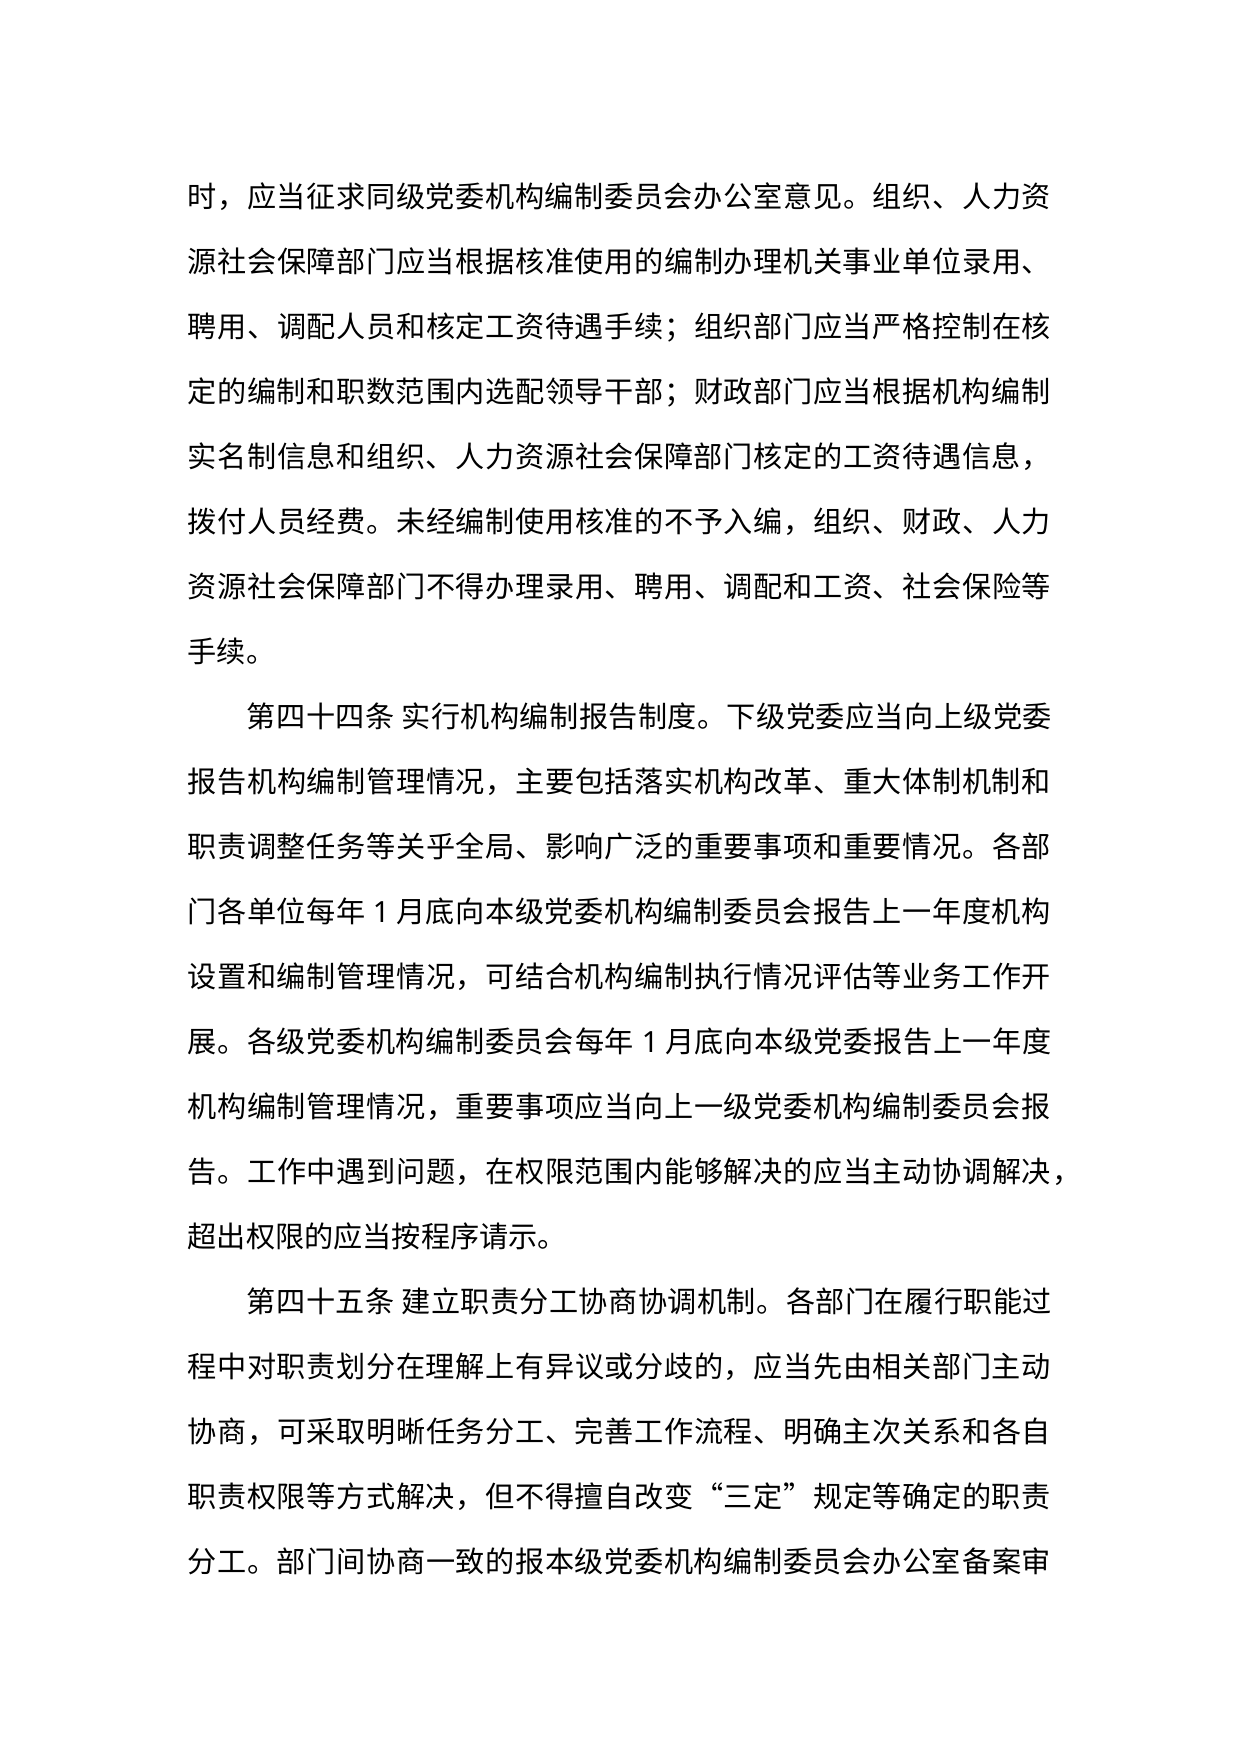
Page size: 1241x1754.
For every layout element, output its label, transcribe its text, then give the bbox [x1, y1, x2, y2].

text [187, 1267, 1053, 1592]
text 第四十四条 实行机构编制报告制度。下级党委应当向上级党委报告机构编制管理情况，主要包括落实机构改革、重大体制机制和职责调整任务等关乎全局、影响广泛的重要事项和重要情况。各部门各单位每年1月底向本级党委机构编制委员会报告上一年度机构设置和编制管理情况，可结合机构编制执行情况评估等业务工作开展。各级党委机构编制委员会每年1月底向本级党委报告上一年度机构编制管理情况，重要事项应当向上一级党委机构编制委员会报告。工作中遇到问题，在权限范围内能够解决的应当主动协调解决，超出权限的应当按程序请示。 [187, 682, 1053, 1267]
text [187, 162, 1053, 682]
